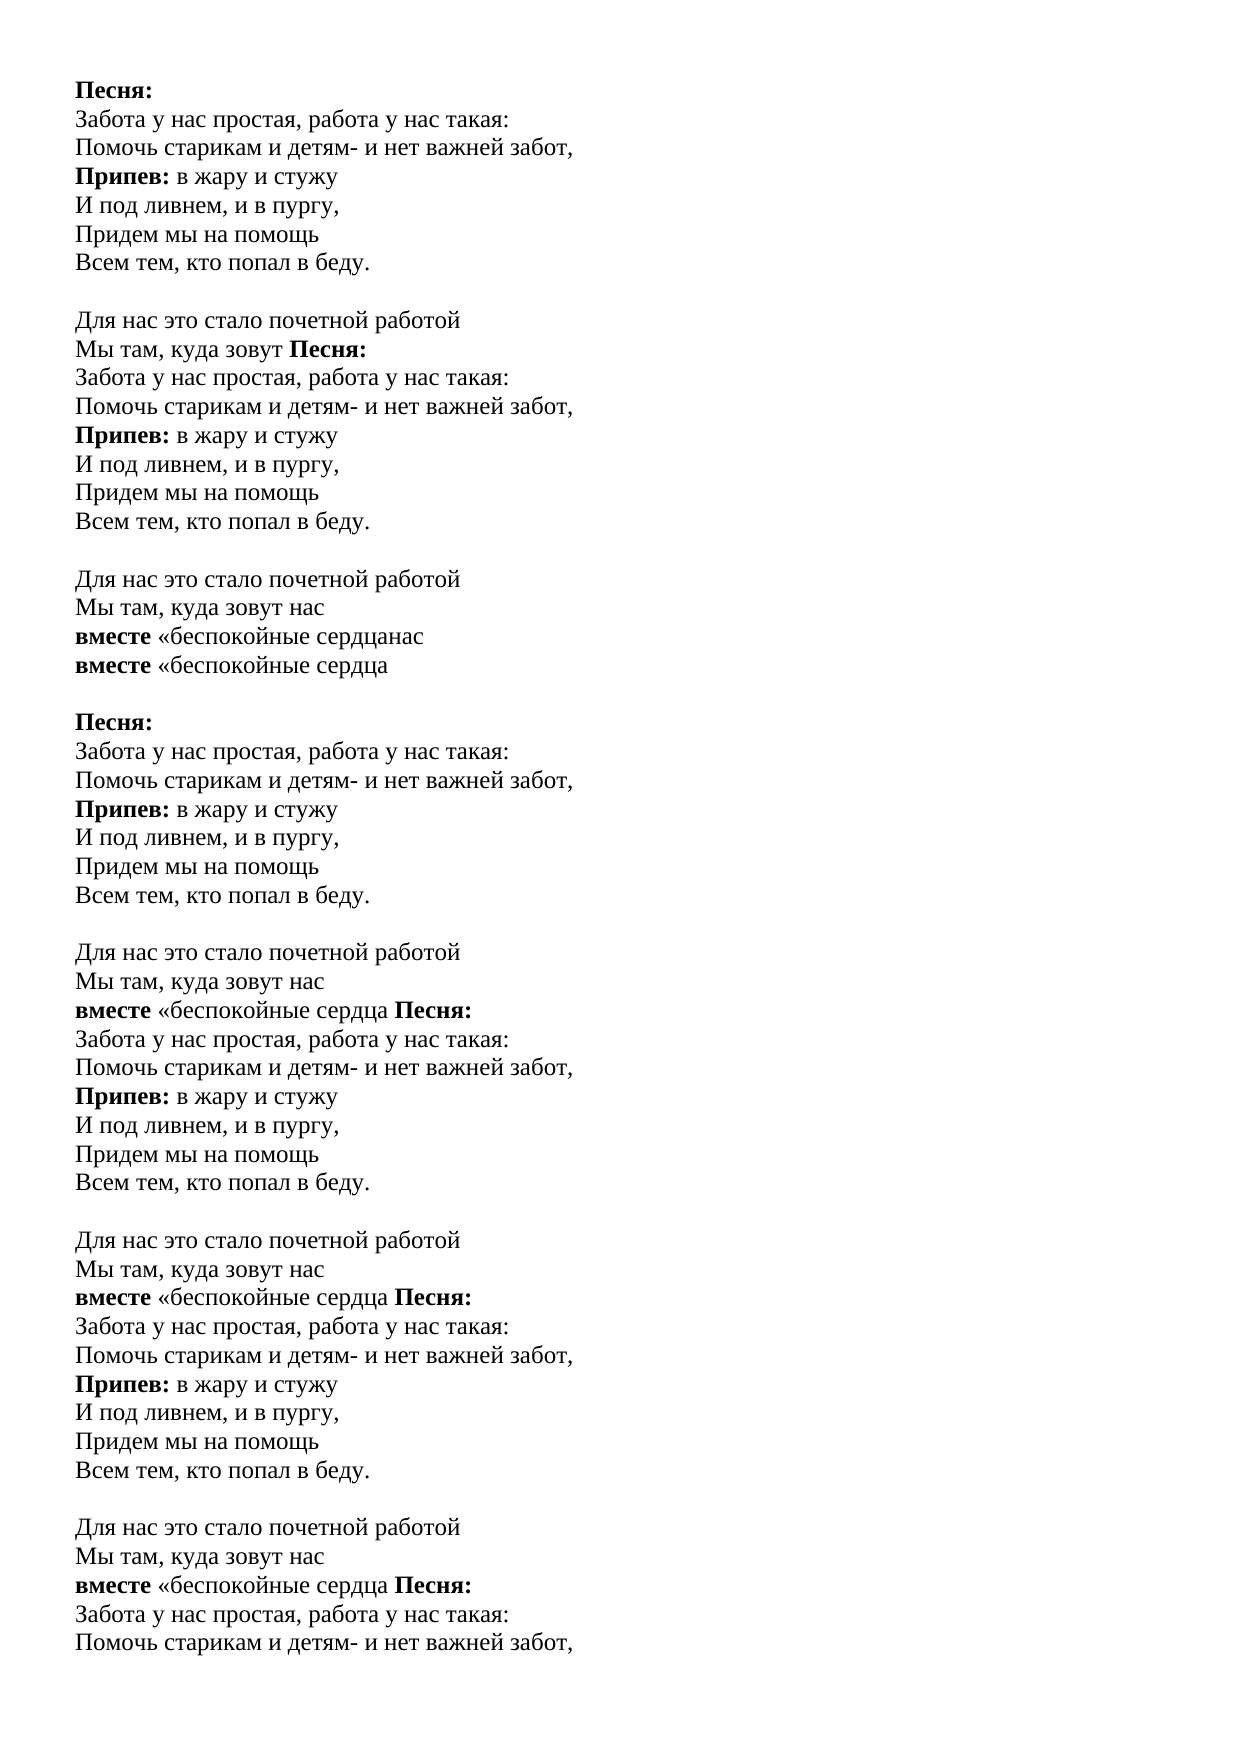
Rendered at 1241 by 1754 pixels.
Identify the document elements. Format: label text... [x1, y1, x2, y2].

text Придем мы на помощь [75, 477, 1165, 506]
text Для нас это стало почетной работой [75, 1225, 1165, 1254]
text Забота у нас простая, работа у нас такая: [75, 104, 1165, 132]
text Помочь старикам и детям- и нет важней забот, [75, 1340, 1165, 1369]
text Придем мы на помощь [75, 1426, 1165, 1455]
text Помочь старикам и детям- и нет важней забот, [75, 765, 1165, 794]
text Забота у нас простая, работа у нас такая: [75, 736, 1165, 765]
text И под ливнем, и в пургу, [75, 822, 1165, 851]
text вместе «беспокойные сердцанас [75, 621, 1165, 650]
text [75, 1599, 1165, 1627]
text Всем тем, кто попал в беду. [75, 1455, 1165, 1484]
text И под ливнем, и в пургу, [75, 1397, 1165, 1426]
text Для нас это стало почетной работой [75, 1512, 1165, 1541]
text вместе «беспокойные сердца [75, 650, 1165, 679]
text Песня: [75, 707, 1165, 736]
text Придем мы на помощь [75, 851, 1165, 880]
text Придем мы на помощь [75, 1139, 1165, 1167]
text Помочь старикам и детям- и нет важней забот, [75, 132, 1165, 161]
text Для нас это стало почетной работой [75, 305, 1165, 334]
text Забота у нас простая, работа у нас такая: [75, 1024, 1165, 1052]
text вместе «беспокойные сердца Песня: [75, 995, 1165, 1024]
text Припев: в жару и стужу [75, 1369, 1165, 1397]
text Мы там, куда зовут нас [75, 1541, 1165, 1570]
text Мы там, куда зовут нас [75, 1254, 1165, 1282]
text Забота у нас простая, работа у нас такая: [75, 1311, 1165, 1340]
text Мы там, куда зовут нас [75, 592, 1165, 621]
text Для нас это стало почетной работой [75, 937, 1165, 966]
text И под ливнем, и в пургу, [75, 1110, 1165, 1139]
text Мы там, куда зовут Песня: [75, 334, 1165, 362]
text Помочь старикам и детям- и нет важней забот, [75, 1052, 1165, 1081]
text Припев: в жару и стужу [75, 161, 1165, 190]
text И под ливнем, и в пургу, [75, 449, 1165, 477]
text вместе «беспокойные сердца Песня: [75, 1282, 1165, 1311]
text вместе «беспокойные сердца Песня: [75, 1570, 1165, 1599]
text Помочь старикам и детям- и нет важней забот, [75, 1627, 1165, 1656]
text Мы там, куда зовут нас [75, 966, 1165, 995]
text Придем мы на помощь [75, 219, 1165, 247]
text Припев: в жару и стужу [75, 420, 1165, 449]
text Помочь старикам и детям- и нет важней забот, [75, 391, 1165, 420]
text Забота у нас простая, работа у нас такая: [75, 362, 1165, 391]
text Припев: в жару и стужу [75, 794, 1165, 822]
text Всем тем, кто попал в беду. [75, 506, 1165, 535]
text Песня: [75, 75, 1165, 104]
text Для нас это стало почетной работой [75, 564, 1165, 592]
text Всем тем, кто попал в беду. [75, 247, 1165, 276]
text Припев: в жару и стужу [75, 1081, 1165, 1110]
text Всем тем, кто попал в беду. [75, 1167, 1165, 1196]
text Всем тем, кто попал в беду. [75, 880, 1165, 909]
text И под ливнем, и в пургу, [75, 190, 1165, 219]
